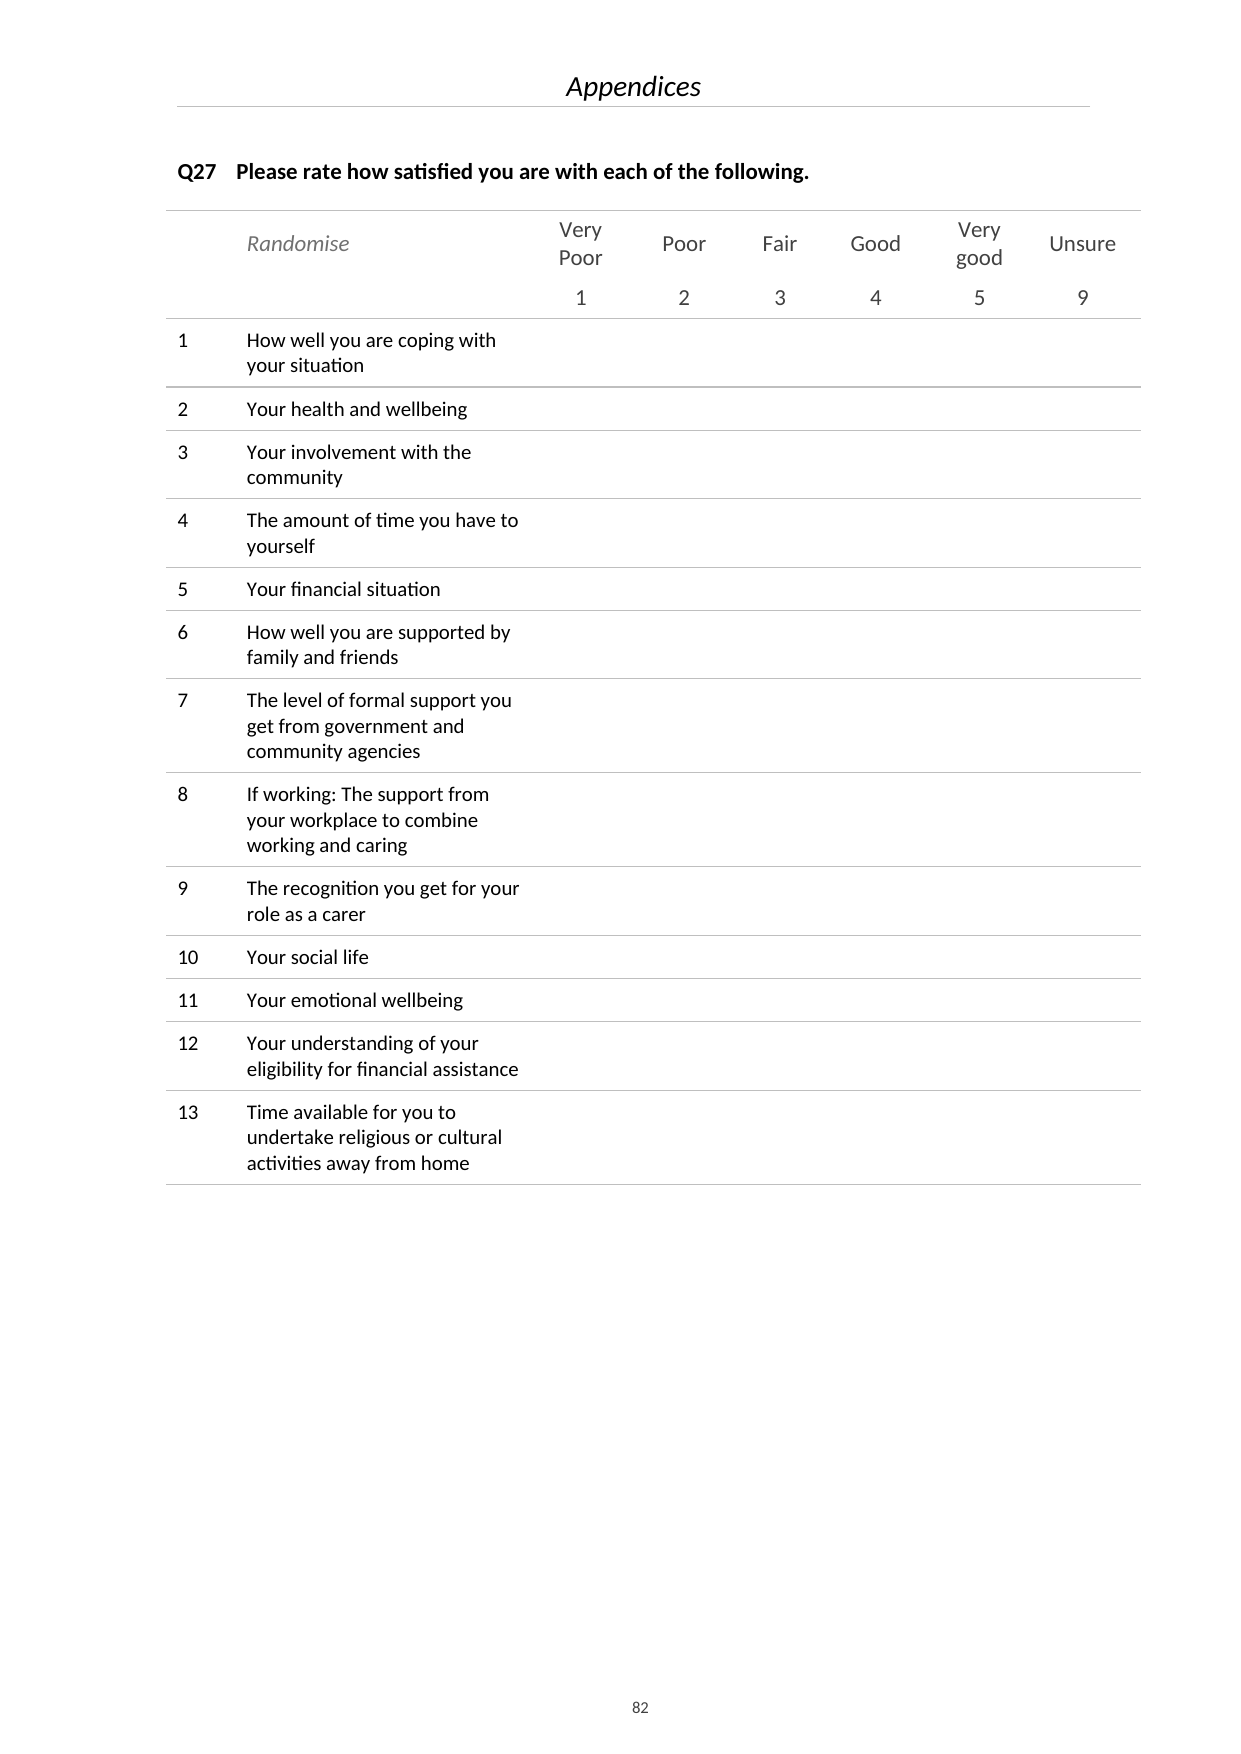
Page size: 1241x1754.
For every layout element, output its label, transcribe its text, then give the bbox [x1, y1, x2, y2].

text Q27 Please rate how satisfied you are with each of the following. [177, 157, 1090, 185]
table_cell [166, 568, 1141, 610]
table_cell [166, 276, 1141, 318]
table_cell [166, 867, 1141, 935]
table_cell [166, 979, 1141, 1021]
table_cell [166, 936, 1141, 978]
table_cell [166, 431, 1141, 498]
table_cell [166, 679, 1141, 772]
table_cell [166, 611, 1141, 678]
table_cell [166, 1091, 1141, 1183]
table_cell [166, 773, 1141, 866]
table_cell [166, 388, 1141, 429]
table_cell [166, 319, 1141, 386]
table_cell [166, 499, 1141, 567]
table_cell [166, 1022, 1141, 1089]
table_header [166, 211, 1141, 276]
